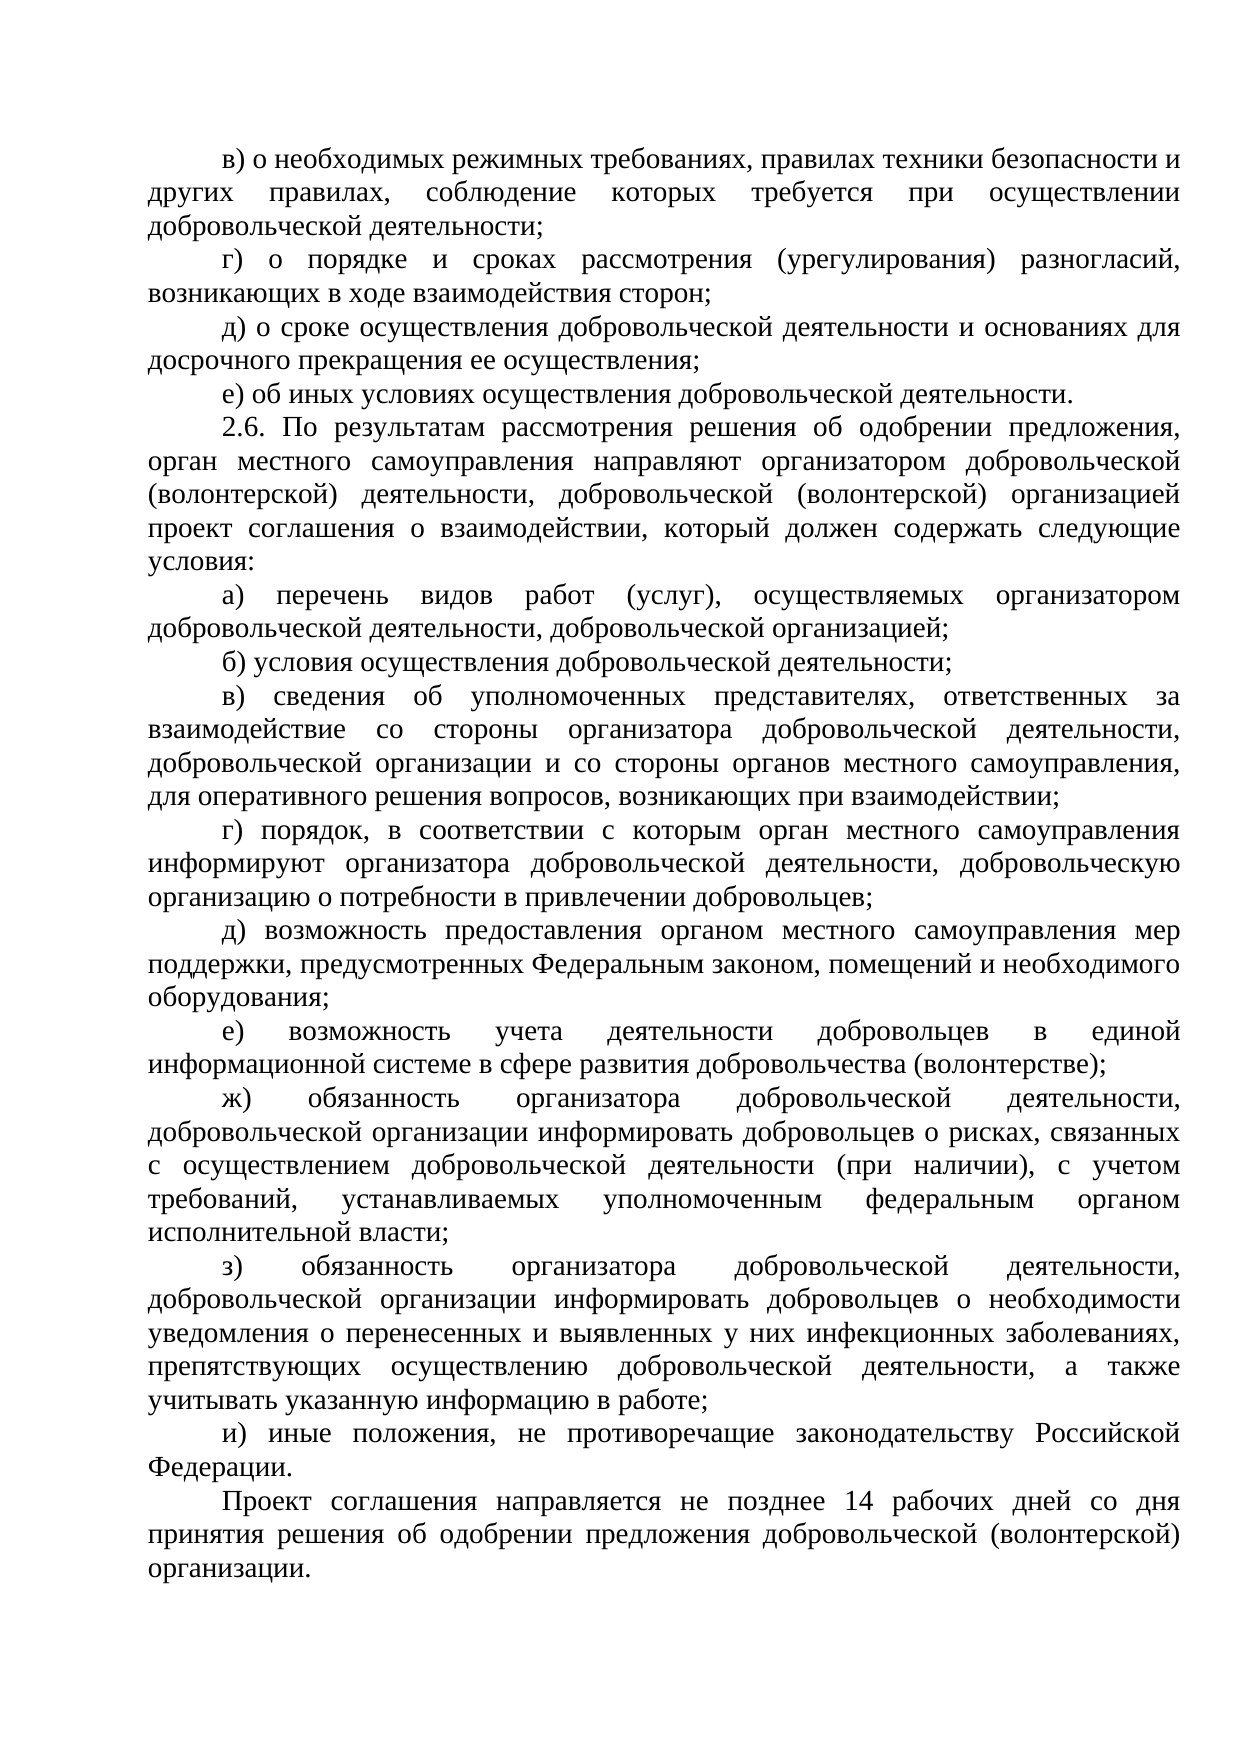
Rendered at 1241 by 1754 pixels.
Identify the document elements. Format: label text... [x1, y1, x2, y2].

text е) возможность учета деятельности добровольцев в единой информационной системе в сфере развития добровольчества (волонтерстве); [148, 1013, 1181, 1080]
text в) о необходимых режимных требованиях, правилах техники безопасности и других правилах, соблюдение которых требуется при осуществлении добровольческой деятельности; [148, 141, 1181, 242]
text и) иные положения, не противоречащие законодательству Российской Федерации. [148, 1416, 1181, 1483]
text а) перечень видов работ (услуг), осуществляемых организатором добровольческой деятельности, добровольческой организацией; [148, 577, 1181, 644]
text д) возможность предоставления органом местного самоуправления мер поддержки, предусмотренных Федеральным законом, помещений и необходимого оборудования; [148, 912, 1181, 1013]
text г) о порядке и сроках рассмотрения (урегулирования) разногласий, возникающих в ходе взаимодействия сторон; [148, 242, 1181, 309]
text в) сведения об уполномоченных представителях, ответственных за взаимодействие со стороны организатора добровольческой деятельности, добровольческой организации и со стороны органов местного самоуправления, для оперативного решения вопросов, возникающих при взаимодействии; [148, 678, 1181, 812]
text ж) обязанность организатора добровольческой деятельности, добровольческой организации информировать добровольцев о рисках, связанных с осуществлением добровольческой деятельности (при наличии), с учетом требований, устанавливаемых уполномоченным федеральным органом исполнительной власти; [148, 1080, 1181, 1248]
text д) о сроке осуществления добровольческой деятельности и основаниях для досрочного прекращения ее осуществления; [148, 309, 1181, 376]
text г) порядок, в соответствии с которым орган местного самоуправления информируют организатора добровольческой деятельности, добровольческую организацию о потребности в привлечении добровольцев; [148, 812, 1181, 912]
text Проект соглашения направляется не позднее 14 рабочих дней со дня принятия решения об одобрении предложения добровольческой (волонтерской) организации. [148, 1483, 1181, 1583]
text з) обязанность организатора добровольческой деятельности, добровольческой организации информировать добровольцев о необходимости уведомления о перенесенных и выявленных у них инфекционных заболеваниях, препятствующих осуществлению добровольческой деятельности, а также учитывать указанную информацию в работе; [148, 1248, 1181, 1416]
text б) условия осуществления добровольческой деятельности; [148, 644, 1181, 678]
text е) об иных условиях осуществления добровольческой деятельности. [148, 376, 1181, 409]
text 2.6. По результатам рассмотрения решения об одобрении предложения, орган местного самоуправления направляют организатором добровольческой (волонтерской) деятельности, добровольческой (волонтерской) организацией проект соглашения о взаимодействии, который должен содержать следующие условия: [148, 409, 1181, 577]
